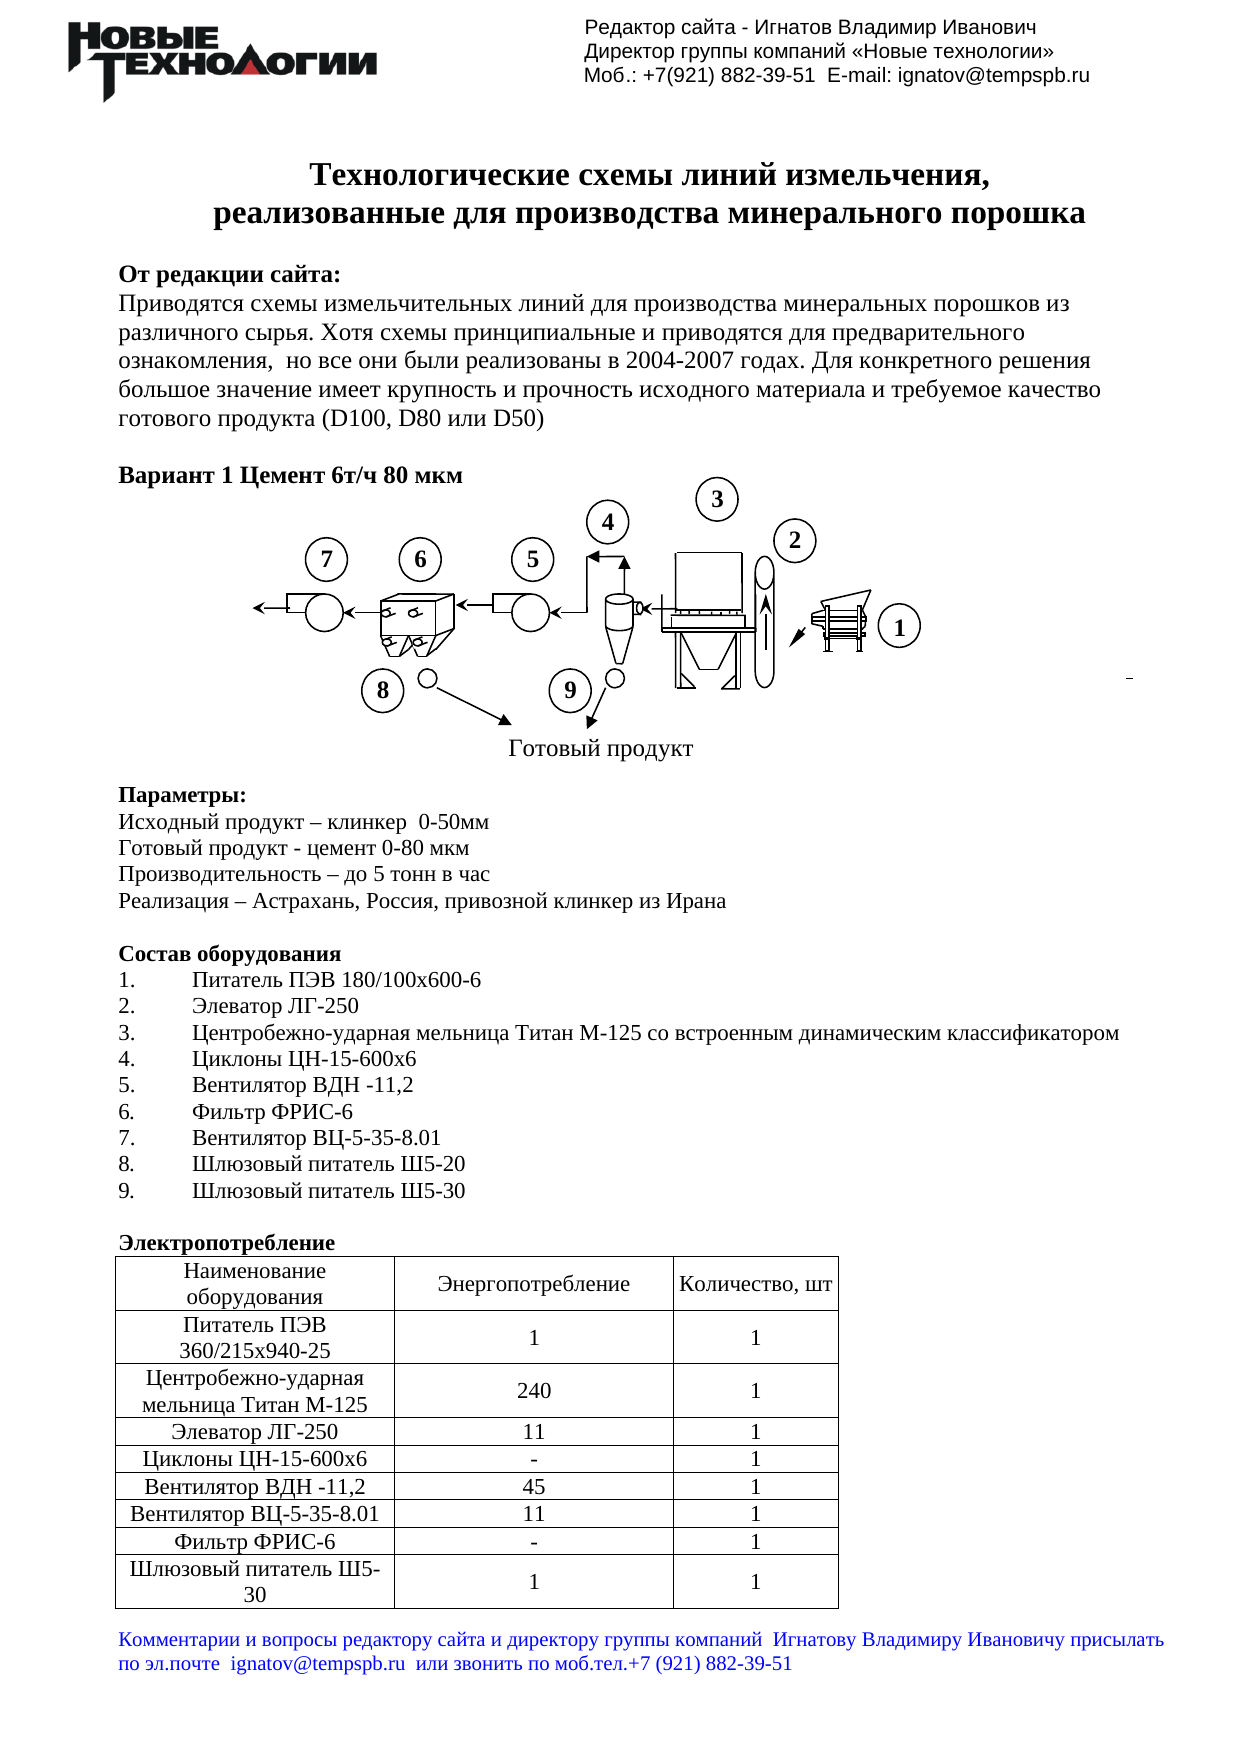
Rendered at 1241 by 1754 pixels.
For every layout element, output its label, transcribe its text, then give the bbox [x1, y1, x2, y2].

table_cell Вентилятор ВДН -11,2 [116, 1473, 394, 1499]
table_cell Центробежно-ударная мельница Титан М-125 [116, 1364, 394, 1417]
table_cell Элеватор ЛГ-250 [116, 1418, 394, 1444]
table_cell 240 [395, 1364, 673, 1417]
text Приводятся схемы измельчительных линий для производства минеральных порошков из различного сырья. Хотя схемы принципиальные и приводятся для предварительного ознакомления, но все они были реализованы в 2004-2007 годах. Для конкретного решения большое значение имеет крупность и прочность исходного материала и требуемое качество готового продукта (D100, D80 или D50) [118, 288, 1181, 432]
table_header Наименование оборудования [116, 1257, 394, 1309]
text Исходный продукт – клинкер 0-50мм [118, 808, 1181, 834]
table_cell 1 [395, 1311, 673, 1363]
text Состав оборудования [118, 939, 1181, 966]
table_cell 11 [395, 1500, 673, 1527]
table_cell 1 [674, 1500, 838, 1527]
table_cell - [395, 1528, 673, 1554]
text Параметры: [118, 781, 1181, 808]
table_cell Циклоны ЦН-15-600х6 [116, 1446, 394, 1472]
list Элеватор ЛГ-250 [118, 992, 1181, 1019]
subtitle Технологические схемы линий измельчения, [118, 154, 1181, 192]
table_cell Фильтр ФРИС-6 [116, 1528, 394, 1554]
table_cell 1 [395, 1555, 673, 1608]
list Фильтр ФРИС-6 [118, 1098, 1181, 1124]
list Шлюзовый питатель Ш5-20 [118, 1150, 1181, 1177]
table_cell - [395, 1446, 673, 1472]
list Циклоны ЦН-15-600х6 [118, 1045, 1181, 1071]
table_cell 1 [674, 1555, 838, 1608]
table_cell 1 [674, 1311, 838, 1363]
text Готовый продукт - цемент 0-80 мкм [118, 834, 1181, 861]
text Производительность – до 5 тонн в час [118, 861, 1181, 887]
subtitle Электропотребление [118, 1229, 1181, 1256]
table_cell 1 [674, 1364, 838, 1417]
table_cell Вентилятор ВЦ-5-35-8.01 [116, 1500, 394, 1527]
table_cell 45 [395, 1473, 673, 1499]
table_cell 1 [674, 1528, 838, 1554]
text Вариант 1 Цемент 6т/ч 80 мкм [118, 460, 1181, 489]
list Шлюзовый питатель Ш5-30 [118, 1177, 1181, 1203]
text От редакции сайта: [118, 259, 1181, 288]
table_cell Шлюзовый питатель Ш5-30 [116, 1555, 394, 1608]
list Вентилятор ВЦ-5-35-8.01 [118, 1124, 1181, 1150]
table_header Количество, шт [674, 1257, 838, 1309]
table_cell 11 [395, 1418, 673, 1444]
list Питатель ПЭВ 180/100х600-6 [118, 966, 1181, 992]
table_cell 1 [674, 1473, 838, 1499]
list Вентилятор ВДН -11,2 [118, 1071, 1181, 1098]
subtitle реализованные для производства минерального порошка [118, 192, 1181, 230]
table_cell 1 [674, 1446, 838, 1472]
list Центробежно-ударная мельница Титан М-125 со встроенным динамическим классификатором [118, 1019, 1181, 1045]
table_cell 1 [674, 1418, 838, 1444]
text Реализация – Астрахань, Россия, привозной клинкер из Ирана [118, 887, 1181, 913]
table_header Энергопотребление [395, 1257, 673, 1309]
table_cell Питатель ПЭВ 360/215х940-25 [116, 1311, 394, 1363]
